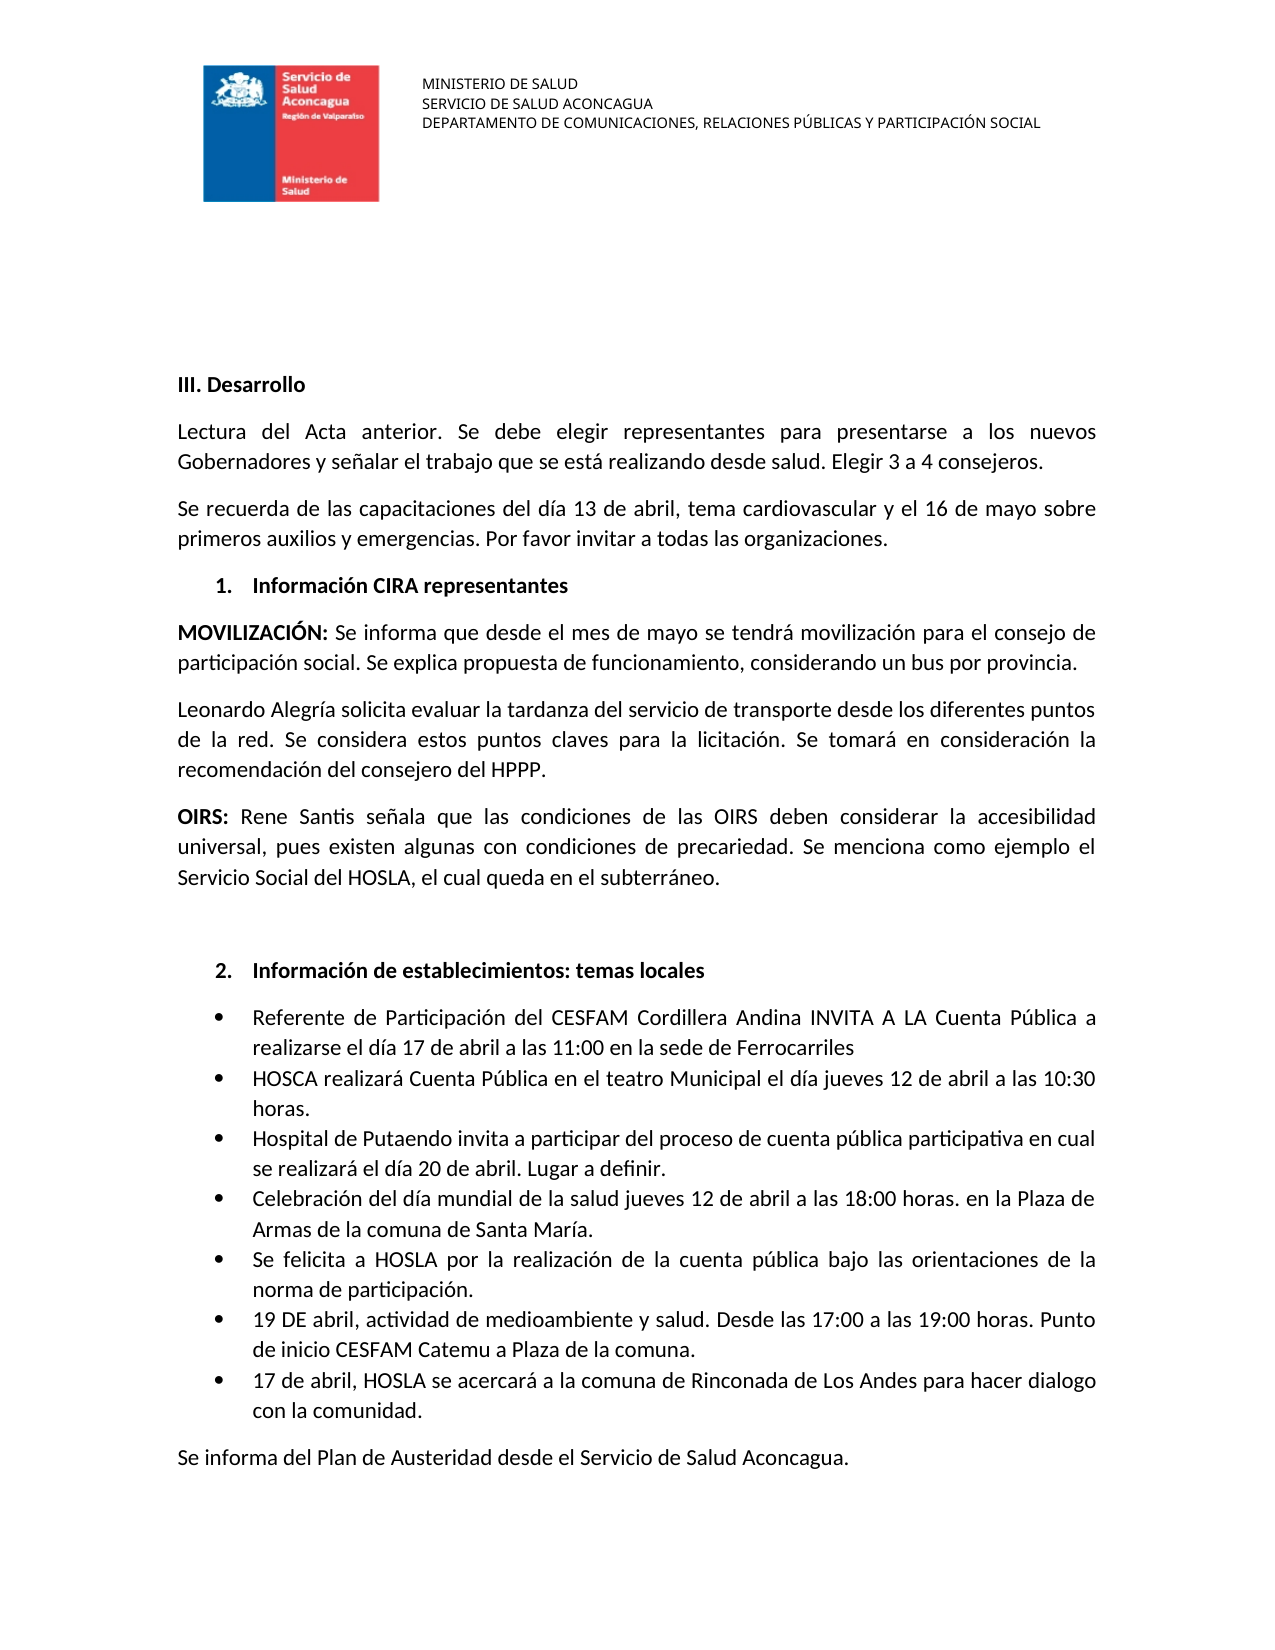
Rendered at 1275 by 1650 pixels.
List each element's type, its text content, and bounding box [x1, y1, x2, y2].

list Hospital de Putaendo invita a participar del proceso de cuenta pública participativa en cual se realizará el día 20 de abril. Lugar a definir. [215, 1124, 1098, 1182]
picture [203, 65, 380, 202]
list Celebración del día mundial de la salud jueves 12 de abril a las 18:00 horas. en la Plaza de Armas de la comuna de Santa María. [215, 1184, 1098, 1243]
text Se informa del Plan de Austeridad desde el Servicio de Salud Aconcagua. [177, 1443, 1098, 1471]
text OIRS: Rene Santis señala que las condiciones de las OIRS deben considerar la accesibilidad universal, pues existen algunas con condiciones de precariedad. Se menciona como ejemplo el Servicio Social del HOSLA, el cual queda en el subterráneo. [177, 802, 1098, 891]
list Información de establecimientos: temas locales [215, 956, 1098, 984]
list Se felicita a HOSLA por la realización de la cuenta pública bajo las orientaciones de la norma de participación. [215, 1245, 1098, 1303]
text Lectura del Acta anterior. Se debe elegir representantes para presentarse a los nuevos Gobernadores y señalar el trabajo que se está realizando desde salud. Elegir 3 a 4 consejeros. [177, 417, 1098, 475]
list HOSCA realizará Cuenta Pública en el teatro Municipal el día jueves 12 de abril a las 10:30 horas. [215, 1064, 1098, 1122]
text Leonardo Alegría solicita evaluar la tardanza del servicio de transporte desde los diferentes puntos de la red. Se considera estos puntos claves para la licitación. Se tomará en consideración la recomendación del consejero del HPPP. [177, 695, 1098, 783]
list Información CIRA representantes [215, 571, 1098, 599]
list 19 DE abril, actividad de medioambiente y salud. Desde las 17:00 a las 19:00 horas. Punto de inicio CESFAM Catemu a Plaza de la comuna. [215, 1305, 1098, 1364]
text Se recuerda de las capacitaciones del día 13 de abril, tema cardiovascular y el 16 de mayo sobre primeros auxilios y emergencias. Por favor invitar a todas las organizaciones. [177, 494, 1098, 552]
text III. Desarrollo [177, 370, 1098, 398]
list Referente de Participación del CESFAM Cordillera Andina INVITA A LA Cuenta Pública a realizarse el día 17 de abril a las 11:00 en la sede de Ferrocarriles [215, 1003, 1098, 1062]
list 17 de abril, HOSLA se acercará a la comuna de Rinconada de Los Andes para hacer dialogo con la comunidad. [215, 1366, 1098, 1424]
text MOVILIZACIÓN: Se informa que desde el mes de mayo se tendrá movilización para el consejo de participación social. Se explica propuesta de funcionamiento, considerando un bus por provincia. [177, 618, 1098, 676]
